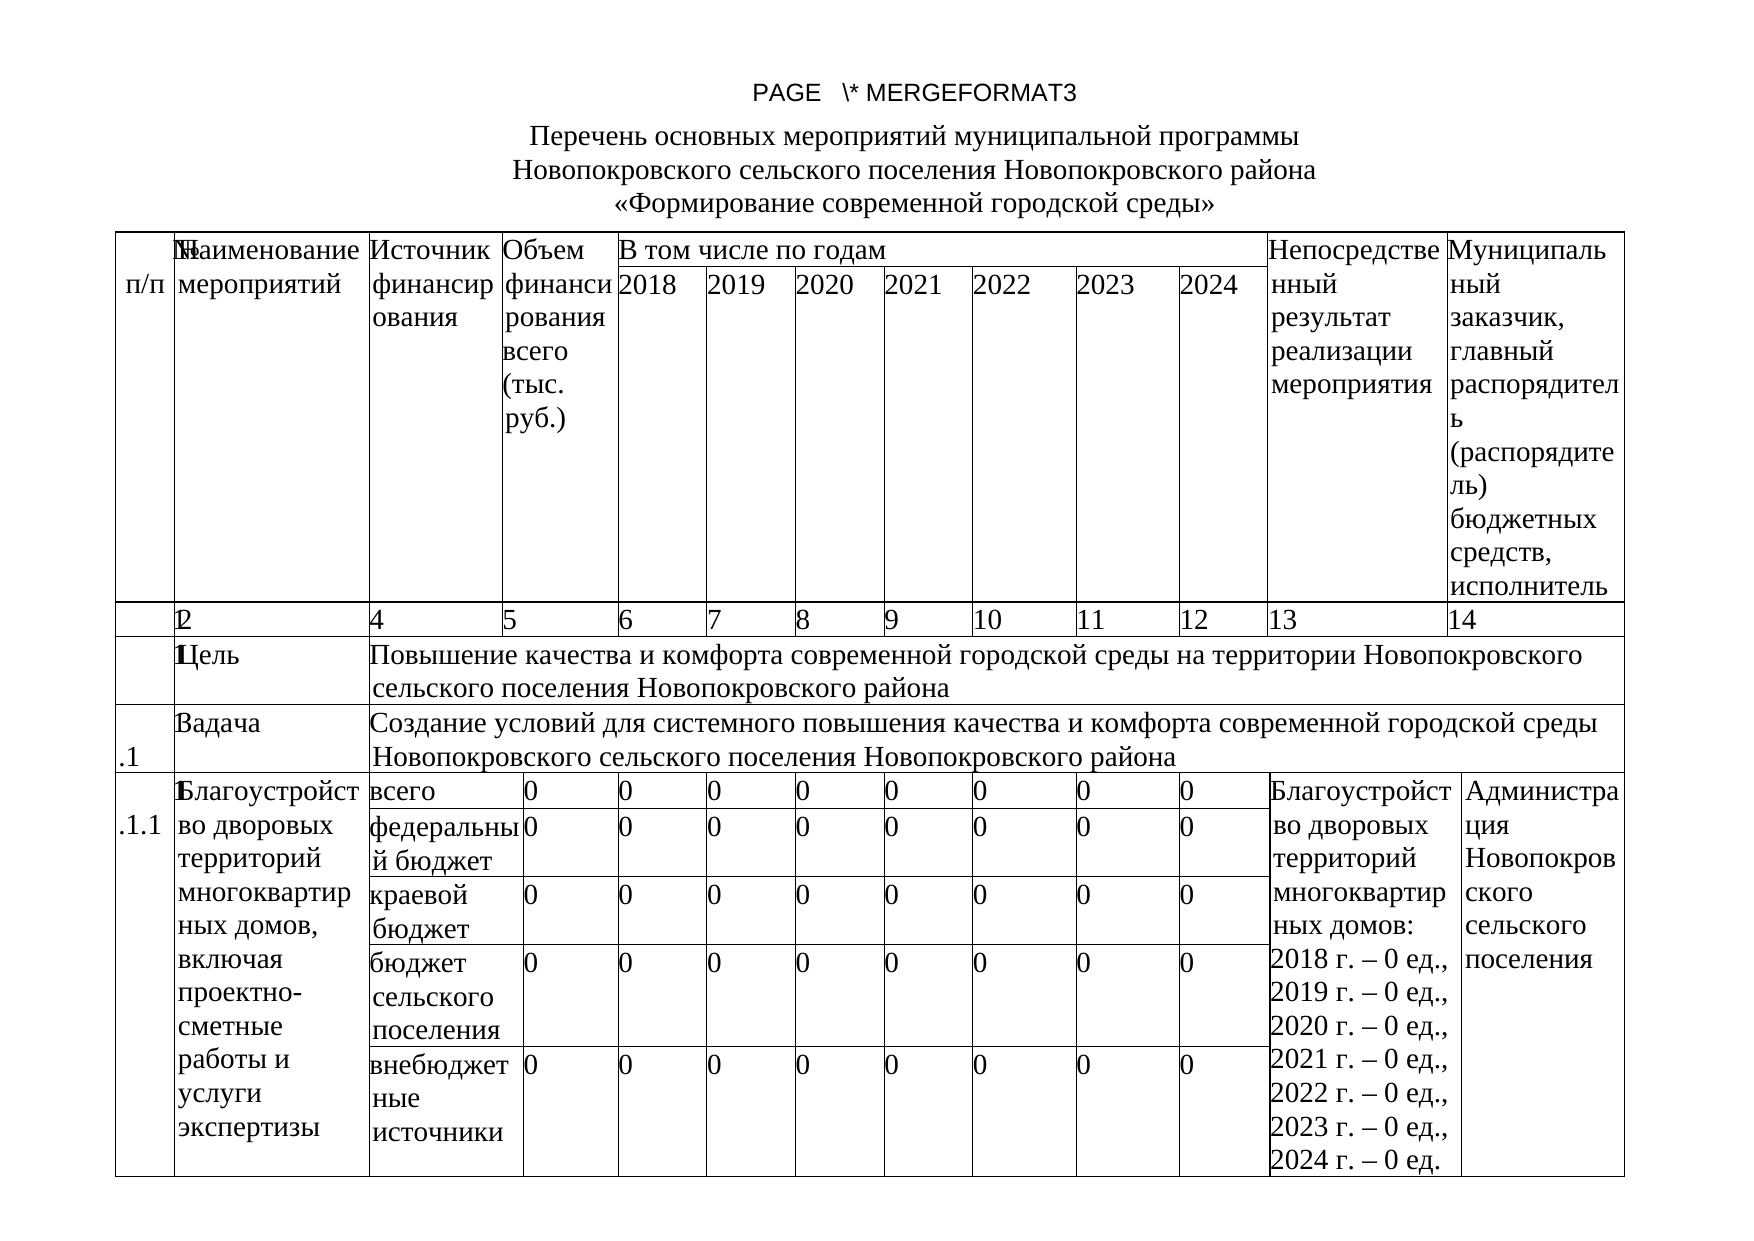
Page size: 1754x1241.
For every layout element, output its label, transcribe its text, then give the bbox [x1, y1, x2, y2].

table_cell 2021 [885, 267, 972, 601]
table_cell 0 [1180, 1047, 1269, 1176]
table_cell 0 [707, 773, 795, 808]
table_cell 5 [503, 603, 618, 636]
table_cell бюджет сельского поселения [370, 945, 523, 1046]
table_cell 0 [1180, 945, 1269, 1046]
table_cell 7 [707, 603, 795, 636]
table_cell 8 [796, 603, 884, 636]
table_header Объем финансирования всего (тыс. руб.) [503, 233, 618, 601]
table_cell Повышение качества и комфорта современной городской среды на территории Новопокровского сельского поселения Новопокровского района [370, 637, 1624, 704]
table_cell федеральный бюджет [370, 809, 523, 876]
table_cell 0 [1077, 809, 1179, 876]
table_cell 1.1 [116, 705, 174, 772]
table_cell 0 [973, 945, 1076, 1046]
table_cell 14 [1448, 603, 1624, 636]
table_cell 2020 [796, 267, 884, 601]
table_cell 0 [885, 773, 972, 808]
table_cell 0 [1077, 773, 1179, 808]
table_cell 0 [619, 809, 706, 876]
table_cell 0 [885, 877, 972, 944]
table_cell 0 [1180, 809, 1269, 876]
table_cell Задача [175, 705, 369, 772]
table_cell 0 [524, 773, 618, 808]
table_cell 0 [524, 1047, 618, 1176]
table_cell 0 [973, 1047, 1076, 1176]
table_cell 0 [796, 809, 884, 876]
table_header Непосредственный результат реализации мероприятия [1268, 233, 1447, 601]
table_cell 13 [1268, 603, 1447, 636]
table_header Источник финансирования [370, 233, 502, 601]
table_cell 0 [1180, 773, 1269, 808]
table_cell Благоустройство дворовых территорий многоквартирных домов: 2018 г. – 0 ед., 2019 г. – 0 ед., 2020 г. – 0 ед., 2021 г. – 0 ед., 2022 г. – 0 ед., 2023 г. – 0 ед., 2024 г. – 0 ед. [1271, 773, 1461, 1176]
table_cell внебюджетные источники [370, 1047, 523, 1176]
table_header № п/п [116, 233, 174, 601]
table_cell 0 [973, 877, 1076, 944]
table_cell 0 [619, 877, 706, 944]
table_cell 0 [1180, 877, 1269, 944]
table_cell Создание условий для системного повышения качества и комфорта современной городской среды Новопокровского сельского поселения Новопокровского района [370, 705, 1624, 772]
table_cell 2022 [973, 267, 1076, 601]
table_cell 0 [796, 773, 884, 808]
table_cell 2 [175, 603, 369, 636]
table_cell 11 [1077, 603, 1179, 636]
table_cell 0 [885, 945, 972, 1046]
table_header Наименование мероприятий [175, 233, 369, 601]
table_cell Благоустройство дворовых территорий многоквартирных домов, включая проектно-сметные работы и услуги экспертизы [175, 773, 369, 1176]
table_cell 0 [1077, 945, 1179, 1046]
table_cell 0 [973, 773, 1076, 808]
table_cell 0 [973, 809, 1076, 876]
table_cell 12 [1180, 603, 1267, 636]
table_cell Цель [175, 637, 369, 704]
table_cell 0 [885, 1047, 972, 1176]
table_cell 9 [885, 603, 972, 636]
table_cell 2024 [1180, 267, 1267, 601]
table_cell 0 [524, 945, 618, 1046]
text Новопокровского сельского поселения Новопокровского района [118, 152, 1636, 185]
table_cell 0 [707, 809, 795, 876]
table_cell 2018 [619, 267, 706, 601]
table_header В том числе по годам [619, 233, 1267, 266]
text «Формирование современной городской среды» [118, 185, 1636, 219]
table_cell 0 [619, 773, 706, 808]
table_cell 0 [796, 945, 884, 1046]
table_header Муниципальный заказчик, главный распорядитель (распорядитель) бюджетных средств, исполнитель [1448, 233, 1624, 601]
table_cell 2023 [1077, 267, 1179, 601]
table_cell 0 [885, 809, 972, 876]
table_cell 0 [707, 1047, 795, 1176]
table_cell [1462, 773, 1624, 1176]
table_cell 0 [707, 945, 795, 1046]
table_cell 0 [524, 809, 618, 876]
table_cell 1 [116, 637, 174, 704]
table_cell 2019 [707, 267, 795, 601]
table_cell 0 [619, 945, 706, 1046]
table_cell 0 [796, 877, 884, 944]
table_cell 10 [973, 603, 1076, 636]
table_cell краевой бюджет [370, 877, 523, 944]
table_cell 0 [1077, 1047, 1179, 1176]
table_cell 6 [619, 603, 706, 636]
table_cell 0 [796, 1047, 884, 1176]
table_cell 0 [524, 877, 618, 944]
table_cell 1.1.1 [116, 773, 174, 1176]
table_cell 1 [116, 603, 174, 636]
text Перечень основных мероприятий муниципальной программы [118, 118, 1636, 152]
table_cell 0 [1077, 877, 1179, 944]
table_cell всего [370, 773, 523, 808]
table_cell 0 [619, 1047, 706, 1176]
table_cell 4 [370, 603, 502, 636]
table_cell 0 [707, 877, 795, 944]
